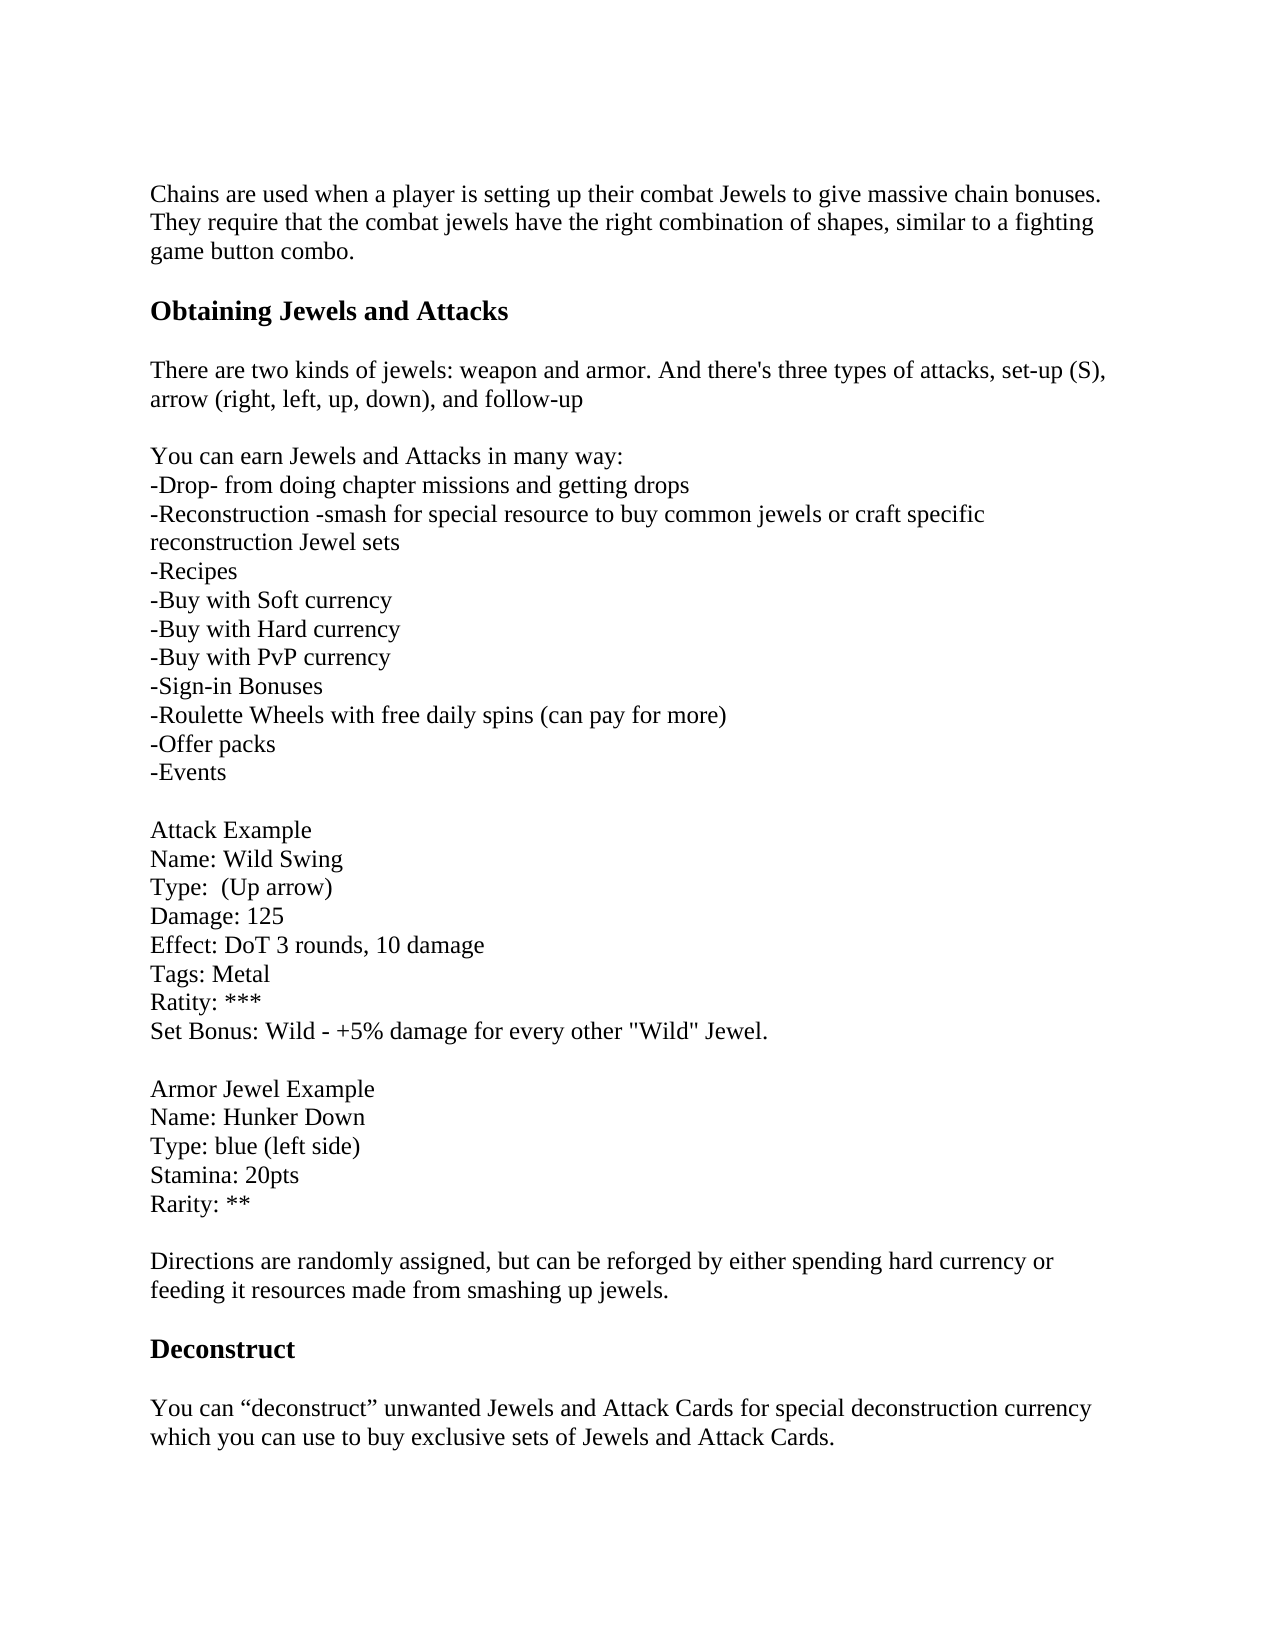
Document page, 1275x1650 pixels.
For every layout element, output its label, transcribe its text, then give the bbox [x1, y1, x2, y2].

text -Drop- from doing chapter missions and getting drops [150, 470, 1125, 499]
text Set Bonus: Wild - +5% damage for every other "Wild" Jewel. [150, 1016, 1125, 1045]
text Type: blue (left side) [150, 1131, 1125, 1160]
text Directions are randomly assigned, but can be reforged by either spending hard currency or feeding it resources made from smashing up jewels. [150, 1246, 1125, 1304]
text Name: Wild Swing [150, 844, 1125, 872]
text Tags: Metal [150, 959, 1125, 987]
text -Buy with Soft currency [150, 585, 1125, 614]
text -Buy with Hard currency [150, 614, 1125, 642]
text -Reconstruction -smash for special resource to buy common jewels or craft specific reconstruction Jewel sets [150, 499, 1125, 556]
text Obtaining Jewels and Attacks [150, 294, 1125, 326]
text You can earn Jewels and Attacks in many way: [150, 441, 1125, 470]
text -Events [150, 757, 1125, 786]
text Effect: DoT 3 rounds, 10 damage [150, 930, 1125, 959]
text -Sign-in Bonuses [150, 671, 1125, 700]
text Armor Jewel Example [150, 1074, 1125, 1102]
text Deconstruct [150, 1332, 1125, 1365]
text Ratity: *** [150, 987, 1125, 1016]
text -Buy with PvP currency [150, 642, 1125, 671]
text Type: (Up arrow) [150, 872, 1125, 901]
text Stamina: 20pts [150, 1160, 1125, 1189]
text -Recipes [150, 556, 1125, 585]
text Rarity: ** [150, 1189, 1125, 1217]
text Damage: 125 [150, 901, 1125, 930]
text You can “deconstruct” unwanted Jewels and Attack Cards for special deconstruction currency which you can use to buy exclusive sets of Jewels and Attack Cards. [150, 1393, 1125, 1451]
text -Roulette Wheels with free daily spins (can pay for more) [150, 700, 1125, 729]
text -Offer packs [150, 729, 1125, 757]
text Chains are used when a player is setting up their combat Jewels to give massive chain bonuses. They require that the combat jewels have the right combination of shapes, similar to a fighting game button combo. [150, 179, 1125, 265]
text Name: Hunker Down [150, 1102, 1125, 1131]
text There are two kinds of jewels: weapon and armor. And there's three types of attacks, set-up (S), arrow (right, left, up, down), and follow-up [150, 355, 1125, 412]
text Attack Example [150, 815, 1125, 844]
